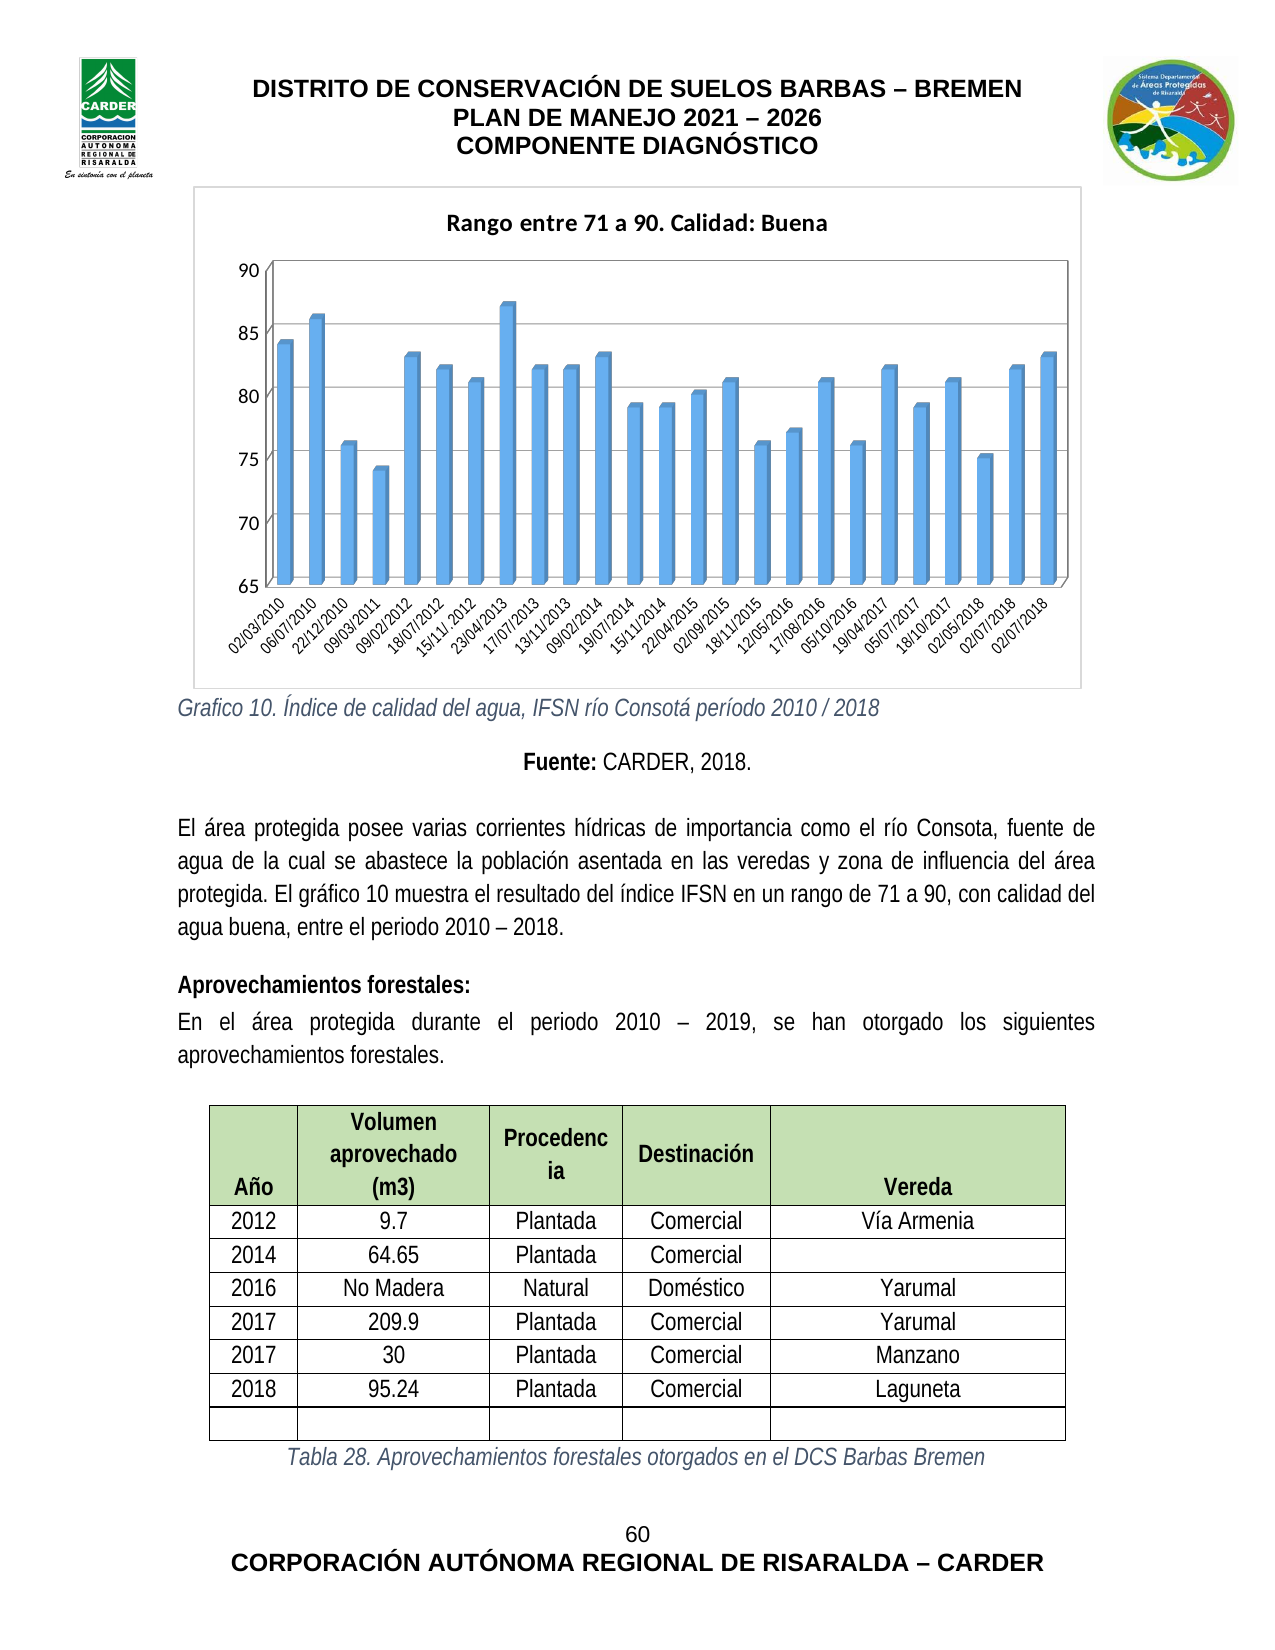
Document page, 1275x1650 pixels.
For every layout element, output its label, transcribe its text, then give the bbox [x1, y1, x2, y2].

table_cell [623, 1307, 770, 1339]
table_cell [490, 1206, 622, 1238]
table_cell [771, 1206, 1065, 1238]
text Tabla 28. Aprovechamientos forestales otorgados en el DCS Barbas Bremen [177, 1441, 1098, 1470]
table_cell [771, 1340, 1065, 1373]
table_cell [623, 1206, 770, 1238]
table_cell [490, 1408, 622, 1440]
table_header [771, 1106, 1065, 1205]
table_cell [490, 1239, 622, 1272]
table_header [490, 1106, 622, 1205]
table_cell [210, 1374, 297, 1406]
text Fuente: CARDER, 2018. [177, 747, 1098, 776]
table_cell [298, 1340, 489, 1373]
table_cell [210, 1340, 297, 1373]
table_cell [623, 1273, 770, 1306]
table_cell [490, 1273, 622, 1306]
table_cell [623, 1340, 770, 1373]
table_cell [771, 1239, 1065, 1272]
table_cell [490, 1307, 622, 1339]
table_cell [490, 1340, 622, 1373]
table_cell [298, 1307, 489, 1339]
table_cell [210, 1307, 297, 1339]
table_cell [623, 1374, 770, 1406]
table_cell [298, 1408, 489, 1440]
text El área protegida posee varias corrientes hídricas de importancia como el río Consota, fuente de agua de la cual se abastece la población asentada en las veredas y zona de influencia del área protegida. El gráfico 10 muestra el resultado del índice IFSN en un rango de 71 a 90, con calidad del agua buena, entre el periodo 2010 – 2018. [177, 813, 1098, 940]
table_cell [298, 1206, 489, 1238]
picture [59, 50, 159, 189]
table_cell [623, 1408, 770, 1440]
text En el área protegida durante el periodo 2010 – 2019, se han otorgado los siguientes aprovechamientos forestales. [177, 1007, 1098, 1068]
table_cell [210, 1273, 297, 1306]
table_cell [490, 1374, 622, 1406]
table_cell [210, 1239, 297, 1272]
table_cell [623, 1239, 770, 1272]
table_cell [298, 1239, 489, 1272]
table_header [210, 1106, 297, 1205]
text Grafico 10. Índice de calidad del agua, IFSN río Consotá período 2010 / 2018 [177, 693, 1098, 722]
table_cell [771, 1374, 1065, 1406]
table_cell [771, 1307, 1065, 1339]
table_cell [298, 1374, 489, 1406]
subtitle Aprovechamientos forestales: [177, 969, 1098, 998]
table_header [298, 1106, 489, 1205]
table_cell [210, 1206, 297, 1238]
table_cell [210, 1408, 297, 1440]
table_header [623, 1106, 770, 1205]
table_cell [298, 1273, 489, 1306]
picture [1103, 56, 1239, 186]
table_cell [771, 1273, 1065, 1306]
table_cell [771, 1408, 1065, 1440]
